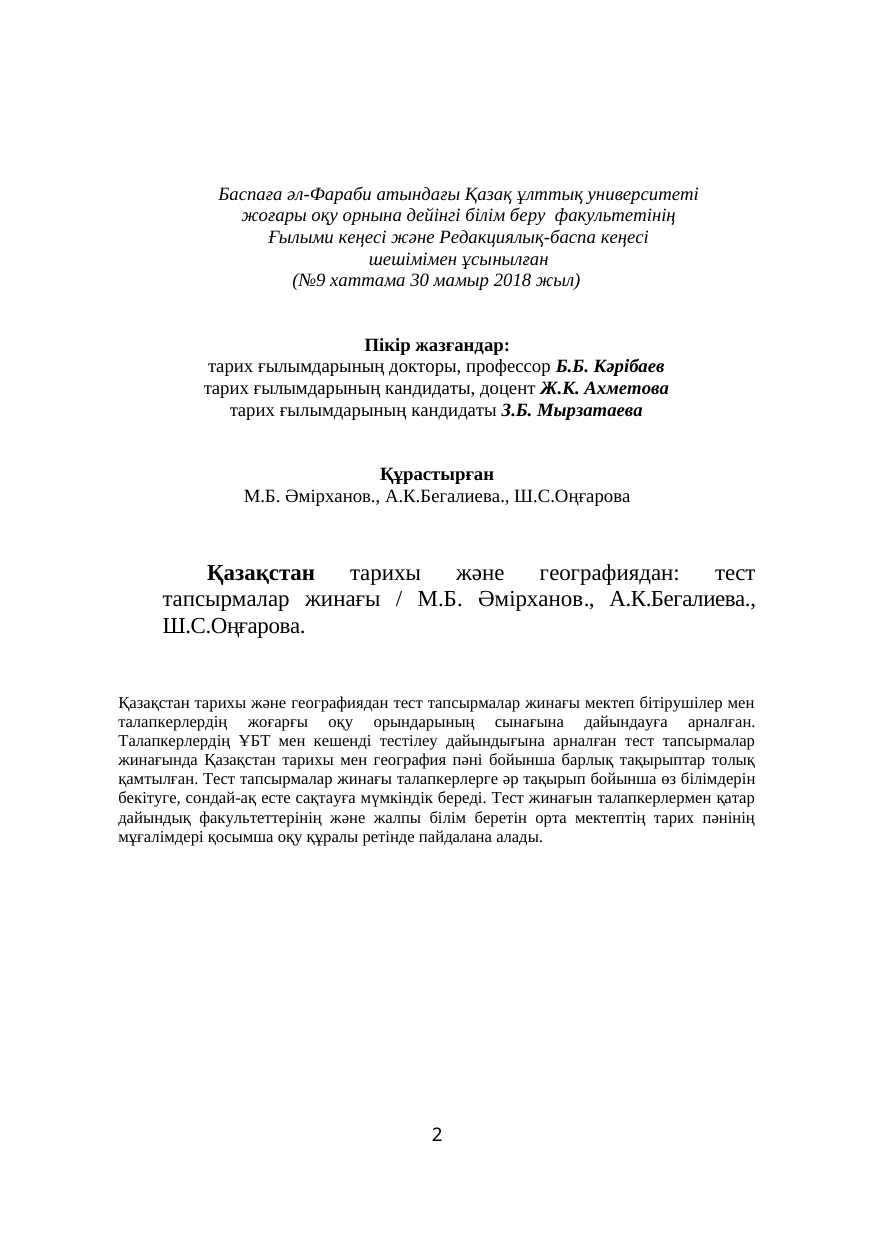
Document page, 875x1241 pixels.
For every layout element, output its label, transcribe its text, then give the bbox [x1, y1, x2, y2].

text (№9 хаттама 30 мамыр 2018 жыл) [118, 269, 756, 291]
text Құрастырған [118, 463, 756, 485]
text Қазақстан тарихы және географиядан тест тапсырмалар жинағы мектеп бітірушілер мен талапкерлердің жоғарғы оқу орындарының сынағына дайындауға арналған. Талапкерлердің ҰБТ мен кешенді тестілеу дайындығына арналған тест тапсырмалар жинағында Қазақстан тарихы мен география пәні бойынша барлық тақырыптар толық қамтылған. Тест тапсырмалар жинағы талапкерлерге әр тақырып бойынша өз білімдерін бекітуге, сондай-ақ есте сақтауға мүмкіндік береді. Тест жинағын талапкерлермен қатар дайындық факультеттерінің және жалпы білім беретін орта мектептің тарих пәнінің мұғалімдері қосымша оқу құралы ретінде пайдалана алады. [118, 692, 756, 846]
text М.Б. Әмірханов., А.К.Бегалиева., Ш.С.Оңғарова [118, 485, 756, 506]
text Қазақстан тарихы және географиядан: тест тапсырмалар жинағы / М.Б. Әмірханов., А.К.Бегалиева., Ш.С.Оңғарова. [118, 559, 756, 666]
text Бaспaғa әл-Фaрaби aтындaғы Қaзaқ ұлттық университеті [118, 183, 756, 204]
text шешімімен ұсынылғaн [118, 247, 756, 269]
text жоғары оқу орнына дейінгі білім беру фaкультетінің [118, 204, 756, 226]
text Ғылыми кеңесі және Редaкциялық-бaспa кеңесі [118, 226, 756, 247]
text тарих ғылымдарының докторы, профессор Б.Б. Кәрібаев [118, 355, 756, 377]
text Пікір жазғандар: [118, 334, 756, 355]
text тарих ғылымдарының кандидаты, доцент Ж.К. Ахметова [118, 377, 756, 398]
text тарих ғылымдарының кандидаты З.Б. Мырзатаева [118, 398, 756, 420]
